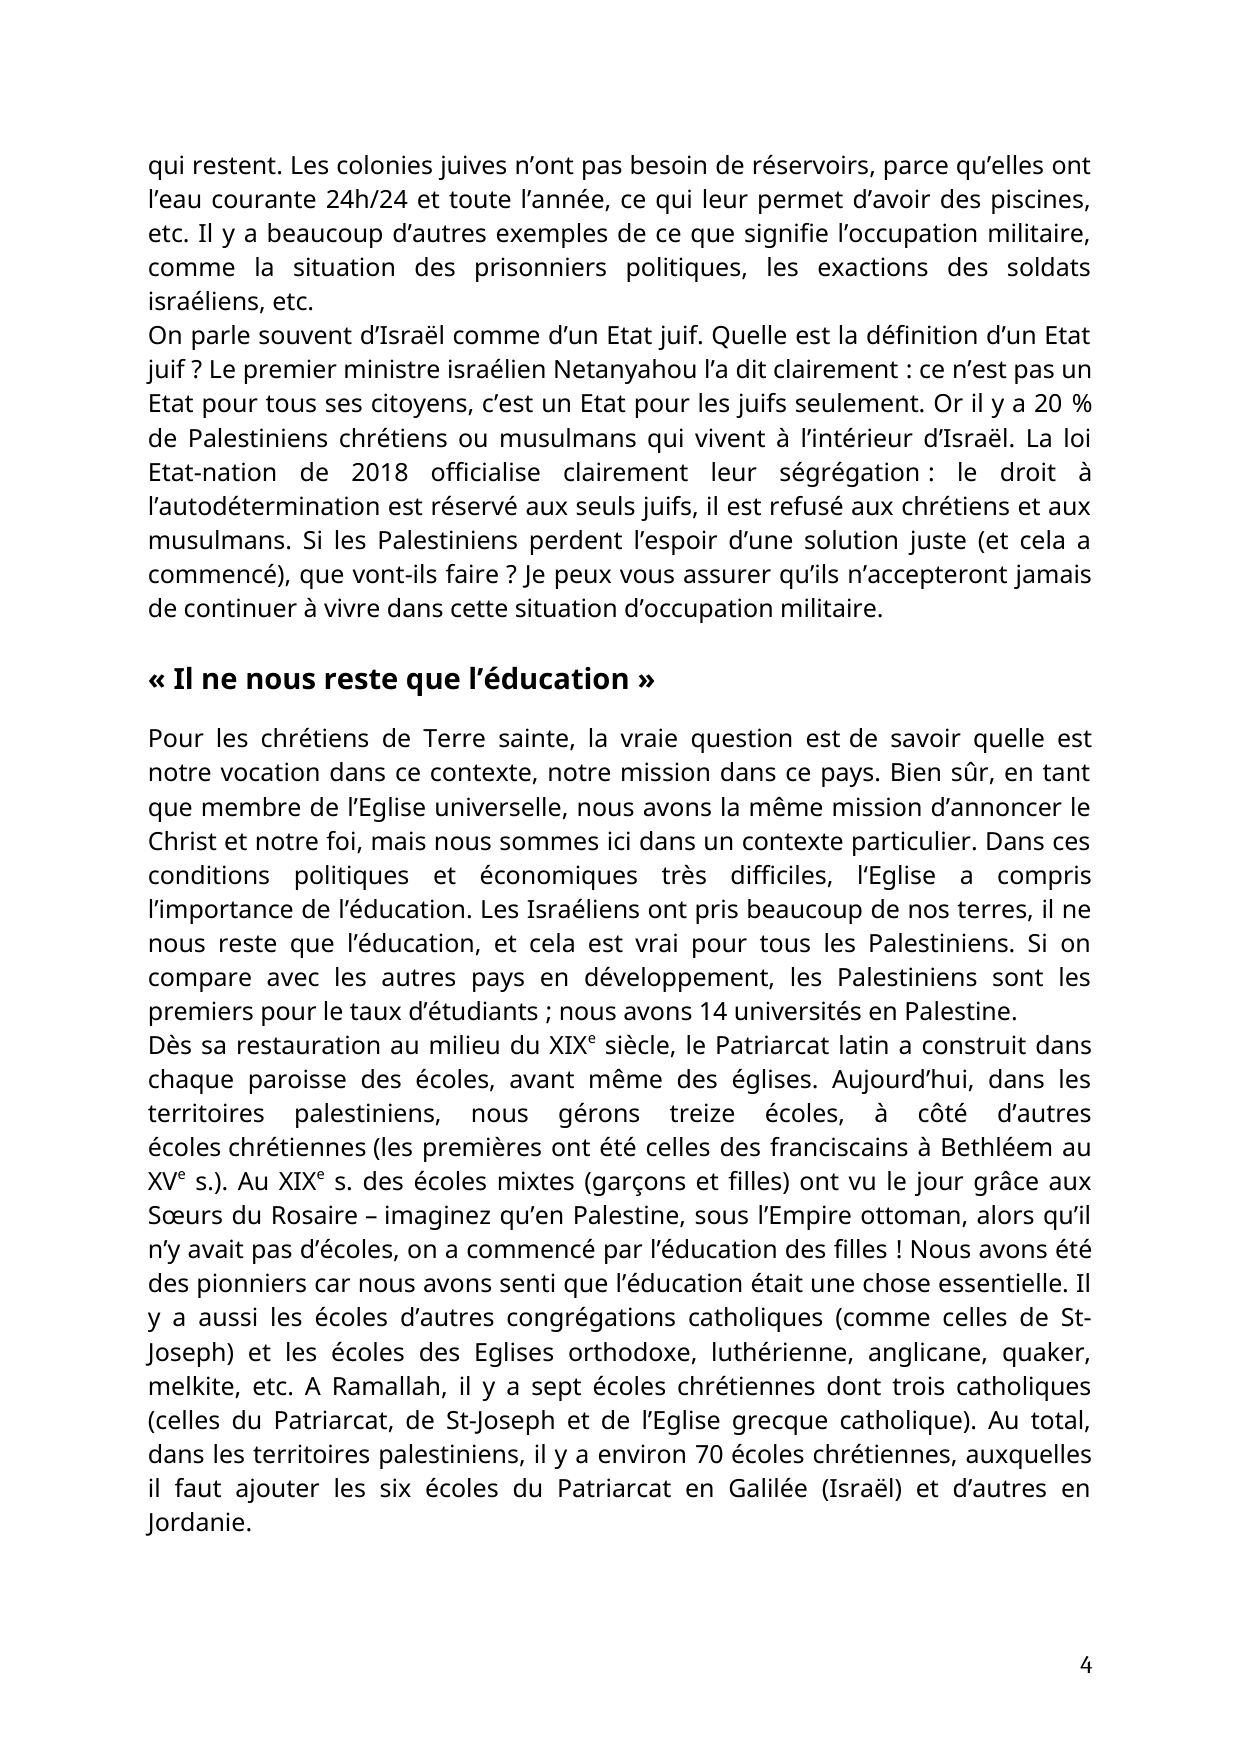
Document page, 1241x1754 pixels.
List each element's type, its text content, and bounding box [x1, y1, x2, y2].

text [148, 148, 1092, 318]
text Pour les chrétiens de Terre sainte, la vraie question est de savoir quelle est notre vocation dans ce contexte, notre mission dans ce pays. Bien sûr, en tant que membre de l’Eglise universelle, nous avons la même mission d’annoncer le Christ et notre foi, mais nous sommes ici dans un contexte particulier. Dans ces conditions politiques et économiques très difficiles, l‘Eglise a compris l’importance de l’éducation. Les Israéliens ont pris beaucoup de nos terres, il ne nous reste que l’éducation, et cela est vrai pour tous les Palestiniens. Si on compare avec les autres pays en développement, les Palestiniens sont les premiers pour le taux d’étudiants ; nous avons 14 universités en Palestine. [148, 721, 1092, 1028]
text Dès sa restauration au milieu du XIXe siècle, le Patriarcat latin a construit dans chaque paroisse des écoles, avant même des églises. Aujourd’hui, dans les territoires palestiniens, nous gérons treize écoles, à côté d’autres écoles chrétiennes (les premières ont été celles des franciscains à Bethléem au XVe s.). Au XIXe s. des écoles mixtes (garçons et filles) ont vu le jour grâce aux Sœurs du Rosaire – imaginez qu’en Palestine, sous l’Empire ottoman, alors qu’il n’y avait pas d’écoles, on a commencé par l’éducation des filles ! Nous avons été des pionniers car nous avons senti que l’éducation était une chose essentielle. Il y a aussi les écoles d’autres congrégations catholiques (comme celles de St-Joseph) et les écoles des Eglises orthodoxe, luthérienne, anglicane, quaker, melkite, etc. A Ramallah, il y a sept écoles chrétiennes dont trois catholiques (celles du Patriarcat, de St-Joseph et de l’Eglise grecque catholique). Au total, dans les territoires palestiniens, il y a environ 70 écoles chrétiennes, auxquelles il faut ajouter les six écoles du Patriarcat en Galilée (Israël) et d’autres en Jordanie. [148, 1028, 1092, 1538]
text « Il ne nous reste que l’éducation » [148, 659, 1092, 698]
text On parle souvent d’Israël comme d’un Etat juif. Quelle est la définition d’un Etat juif ? Le premier ministre israélien Netanyahou l’a dit clairement : ce n’est pas un Etat pour tous ses citoyens, c’est un Etat pour les juifs seulement. Or il y a 20 % de Palestiniens chrétiens ou musulmans qui vivent à l’intérieur d’Israël. La loi Etat-nation de 2018 officialise clairement leur ségrégation : le droit à l’autodétermination est réservé aux seuls juifs, il est refusé aux chrétiens et aux musulmans. Si les Palestiniens perdent l’espoir d’une solution juste (et cela a commencé), que vont-ils faire ? Je peux vous assurer qu’ils n’accepteront jamais de continuer à vivre dans cette situation d’occupation militaire. [148, 318, 1092, 624]
